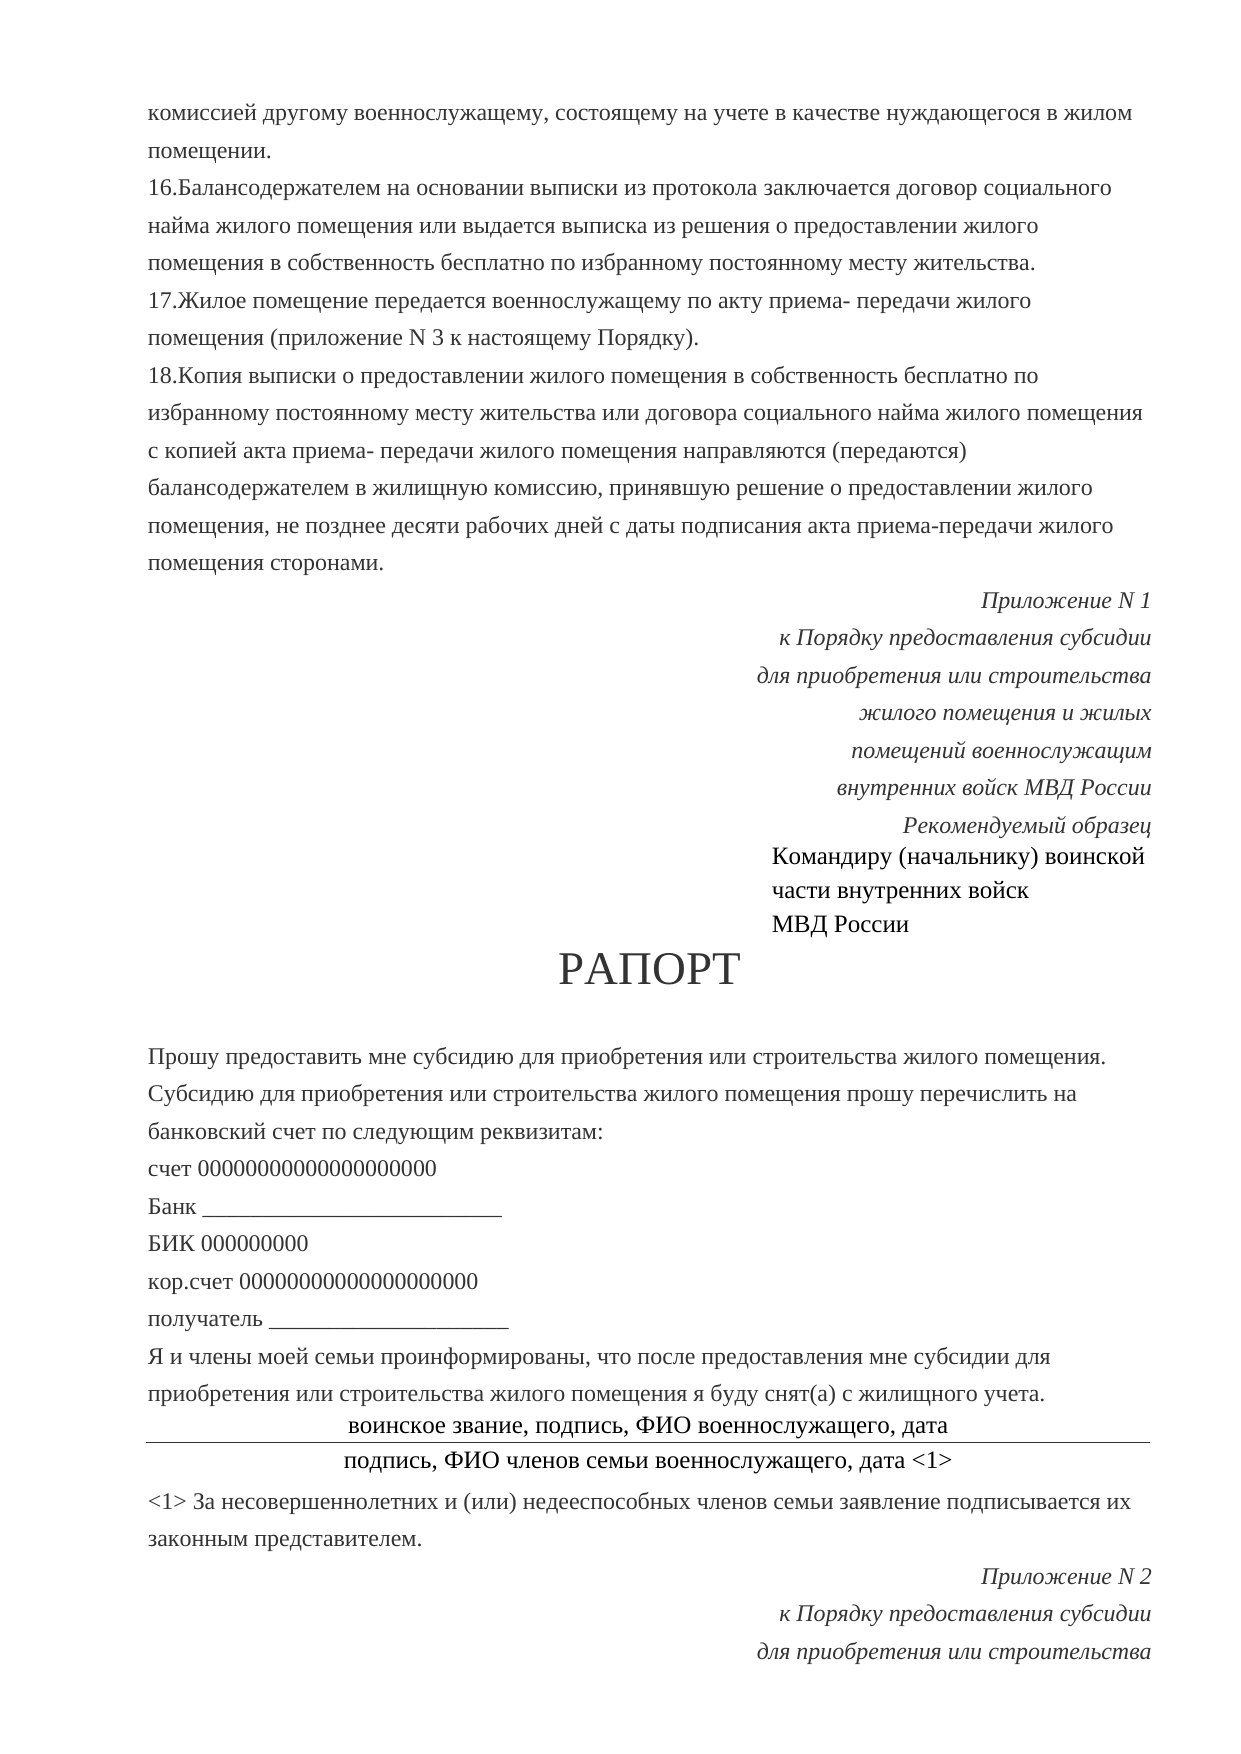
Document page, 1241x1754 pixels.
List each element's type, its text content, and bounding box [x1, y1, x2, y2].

text 17.Жилое помещение передается военнослужащему по акту приема- передачи жилого помещения (приложение N 3 к настоящему Порядку). [148, 276, 1152, 351]
text Я и члены моей семьи проинформированы, что после предоставления мне субсидии для приобретения или строительства жилого помещения я буду снят(а) с жилищного учета. [148, 1332, 1152, 1407]
text Банк _________________________ [148, 1182, 1152, 1219]
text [148, 1552, 1152, 1664]
text БИК 000000000 [148, 1219, 1152, 1257]
text 18.Копия выписки о предоставлении жилого помещения в собственность бесплатно по избранному постоянному месту жительства или договора социального найма жилого помещения с копией акта приема- передачи жилого помещения направляются (передаются) балансодержателем в жилищную комиссию, принявшую решение о предоставлении жилого помещения, не позднее десяти рабочих дней с даты подписания акта приема-передачи жилого помещения сторонами. [148, 351, 1152, 576]
text РАПОРТ [148, 940, 1152, 994]
text Приложение N 1 к Порядку предоставления субсидии для приобретения или строительства жилого помещения и жилых помещений военнослужащим внутренних войск МВД России [148, 576, 1152, 801]
table_header Командиру (начальнику) воинской [765, 839, 1152, 872]
text Рекомендуемый образец [148, 801, 1152, 838]
text Прошу предоставить мне субсидию для приобретения или строительства жилого помещения. Субсидию для приобретения или строительства жилого помещения прошу перечислить на банковский счет по следующим реквизитам: [148, 1032, 1152, 1144]
text кор.счет 00000000000000000000 [148, 1257, 1152, 1294]
table_cell части внутренних войск [765, 873, 1152, 906]
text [148, 88, 1152, 163]
table_cell подпись, ФИО членов семьи военнослужащего, дата <1> [146, 1443, 1150, 1477]
text <1> За несовершеннолетних и (или) недееспособных членов семьи заявление подписывается их законным представителем. [148, 1477, 1152, 1552]
table_cell воинское звание, подпись, ФИО военнослужащего, дата [146, 1407, 1150, 1442]
text счет 00000000000000000000 [148, 1144, 1152, 1182]
text 16.Балансодержателем на основании выписки из протокола заключается договор социального найма жилого помещения или выдается выписка из решения о предоставлении жилого помещения в собственность бесплатно по избранному постоянному месту жительства. [148, 163, 1152, 276]
table_cell МВД России [765, 906, 1152, 940]
text получатель ____________________ [148, 1294, 1152, 1332]
